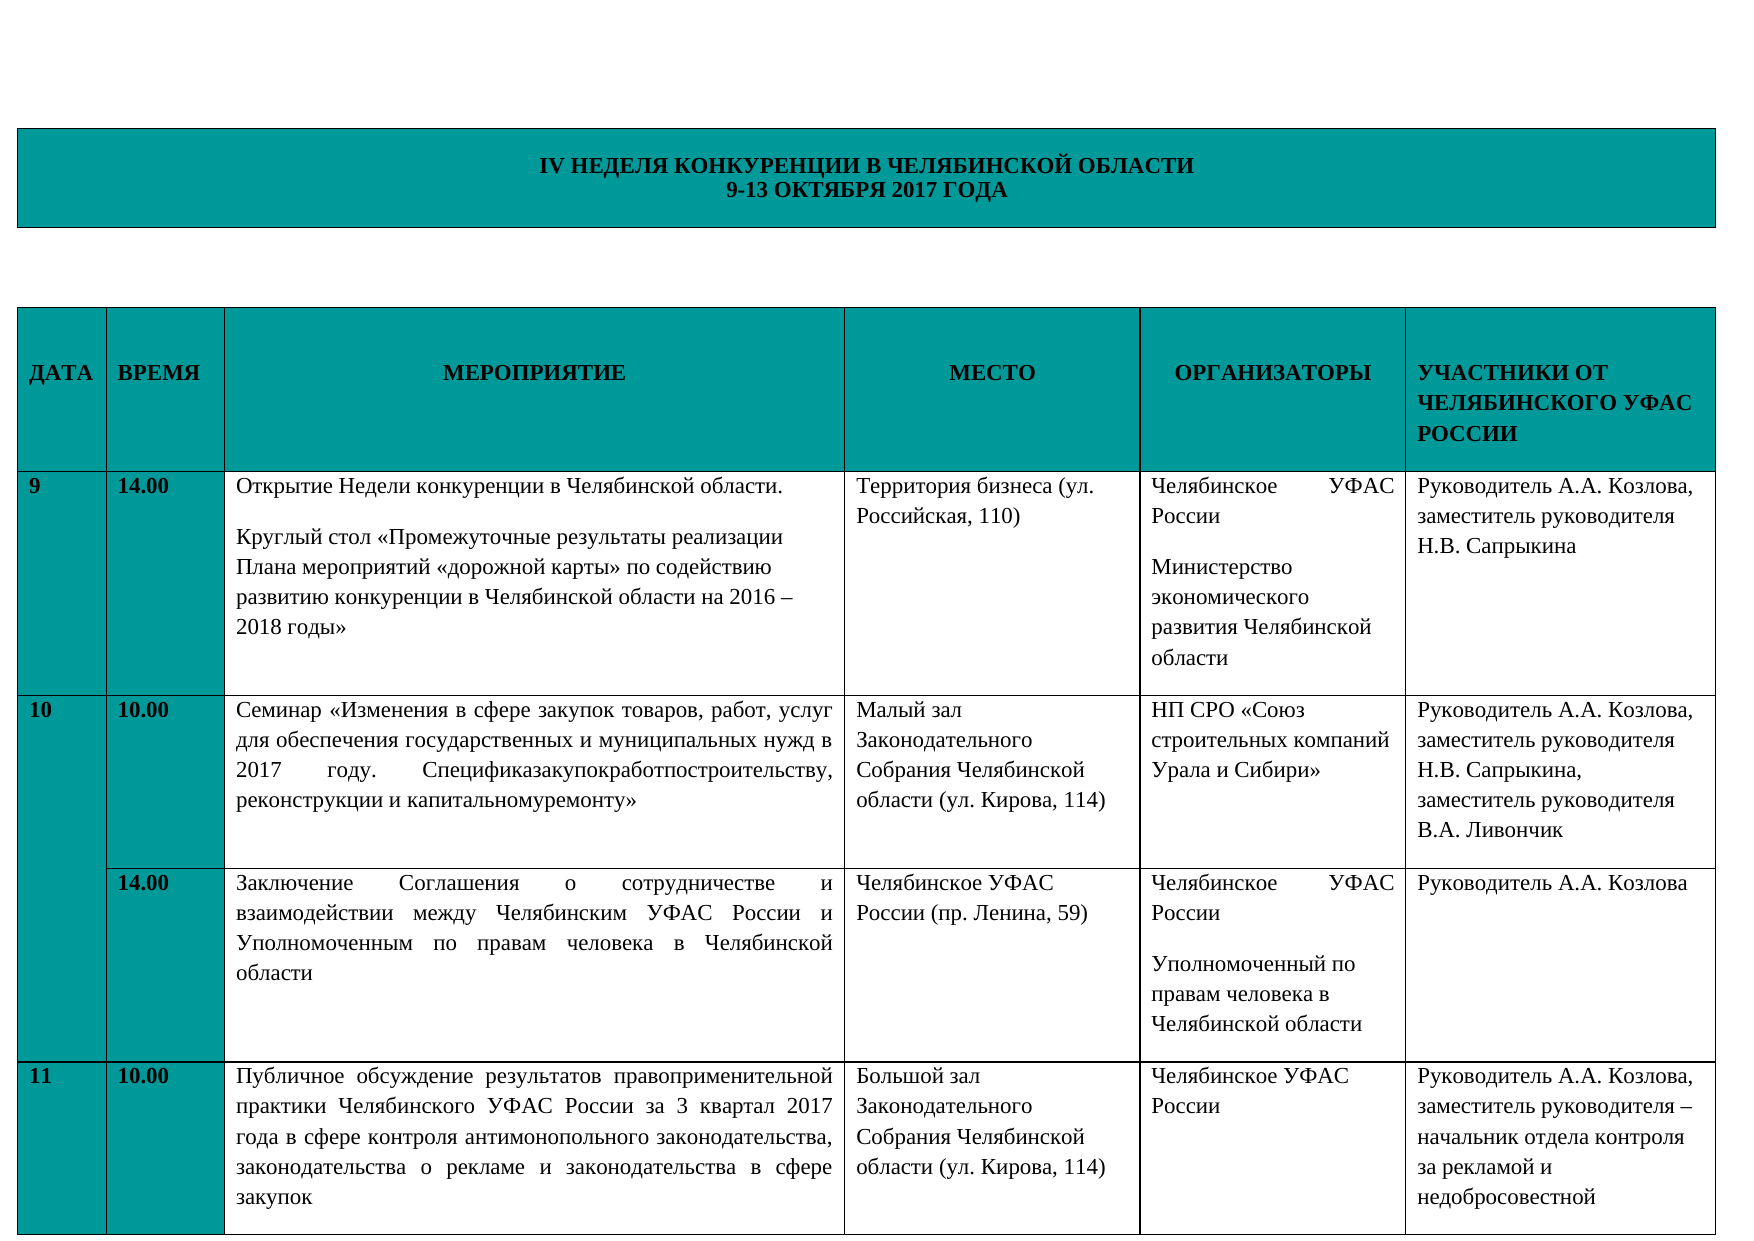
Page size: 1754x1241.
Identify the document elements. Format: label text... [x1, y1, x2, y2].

table_cell Челябинское УФАС России Уполномоченный по правам человека в Челябинской области [1141, 869, 1405, 1061]
table_cell 10.00 [107, 696, 224, 868]
table_cell НП СРО «Союз строительных компаний Урала и Сибири» [1141, 696, 1405, 868]
table_cell Заключение Соглашения о сотрудничестве и взаимодействии между Челябинским УФАС России и Уполномоченным по правам человека в Челябинской области [225, 869, 844, 1061]
table_cell Семинар «Изменения в сфере закупок товаров, работ, услуг для обеспечения государственных и муниципальных нужд в 2017 году. Спецификазакупокработпостроительству, реконструкции и капитальномуремонту» [225, 696, 844, 868]
table_cell Открытие Недели конкуренции в Челябинской области. Круглый стол «Промежуточные результаты реализации Плана мероприятий «дорожной карты» по содействию развитию конкуренции в Челябинской области на 2016 – 2018 годы» [225, 472, 844, 695]
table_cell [1141, 1063, 1405, 1234]
table_cell 11 [18, 1063, 106, 1234]
table_cell Руководитель А.А. Козлова [1406, 869, 1715, 1061]
table_cell Руководитель А.А. Козлова, заместитель руководителя Н.В. Сапрыкина, заместитель руководителя В.А. Ливончик [1406, 696, 1715, 868]
table_header МЕСТО [845, 308, 1139, 471]
table_header IV НЕДЕЛЯ КОНКУРЕНЦИИ В ЧЕЛЯБИНСКОЙ ОБЛАСТИ 9-13 ОКТЯБРЯ 2017 ГОДА [18, 129, 1715, 227]
table_cell Руководитель А.А. Козлова, заместитель руководителя Н.В. Сапрыкина [1406, 472, 1715, 695]
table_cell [845, 1063, 1139, 1234]
table_cell 10.00 [107, 1063, 224, 1234]
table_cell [225, 1063, 844, 1234]
table_cell Челябинское УФАС России Министерство экономического развития Челябинской области [1141, 472, 1405, 695]
table_header ВРЕМЯ [107, 308, 224, 471]
table_cell Малый зал Законодательного Собрания Челябинской области (ул. Кирова, 114) [845, 696, 1139, 868]
table_cell 10 [18, 696, 106, 1061]
table_header УЧАСТНИКИ ОТ ЧЕЛЯБИНСКОГО УФАС РОССИИ [1406, 308, 1715, 471]
table_header ОРГАНИЗАТОРЫ [1141, 308, 1405, 471]
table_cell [1406, 1063, 1715, 1234]
table_cell Челябинское УФАС России (пр. Ленина, 59) [845, 869, 1139, 1061]
table_cell 14.00 [107, 869, 224, 1061]
table_header МЕРОПРИЯТИЕ [225, 308, 844, 471]
table_cell Территория бизнеса (ул. Российская, 110) [845, 472, 1139, 695]
table_header ДАТА [18, 308, 106, 471]
table_cell 9 [18, 472, 106, 695]
table_cell 14.00 [107, 472, 224, 695]
